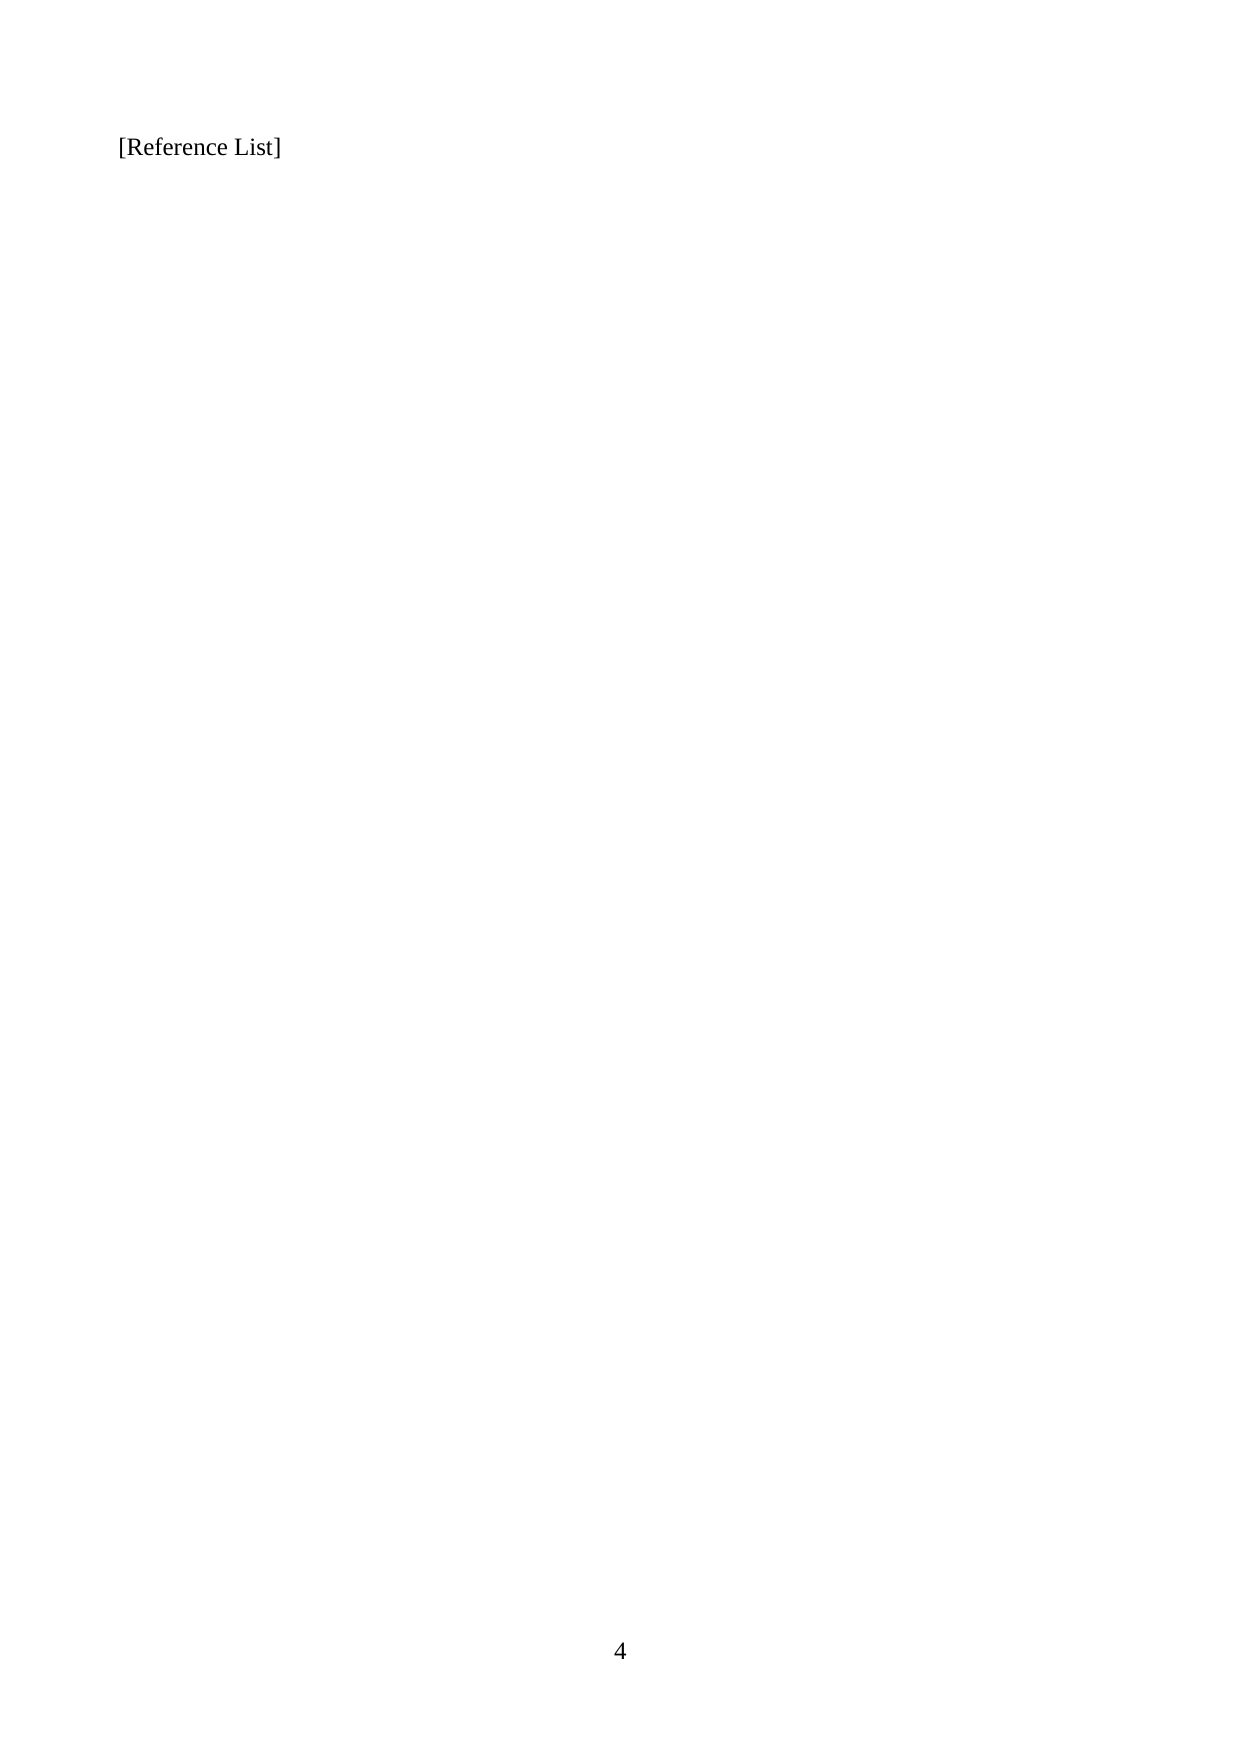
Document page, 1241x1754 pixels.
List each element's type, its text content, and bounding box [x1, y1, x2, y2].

text [Reference List] [118, 127, 1122, 165]
